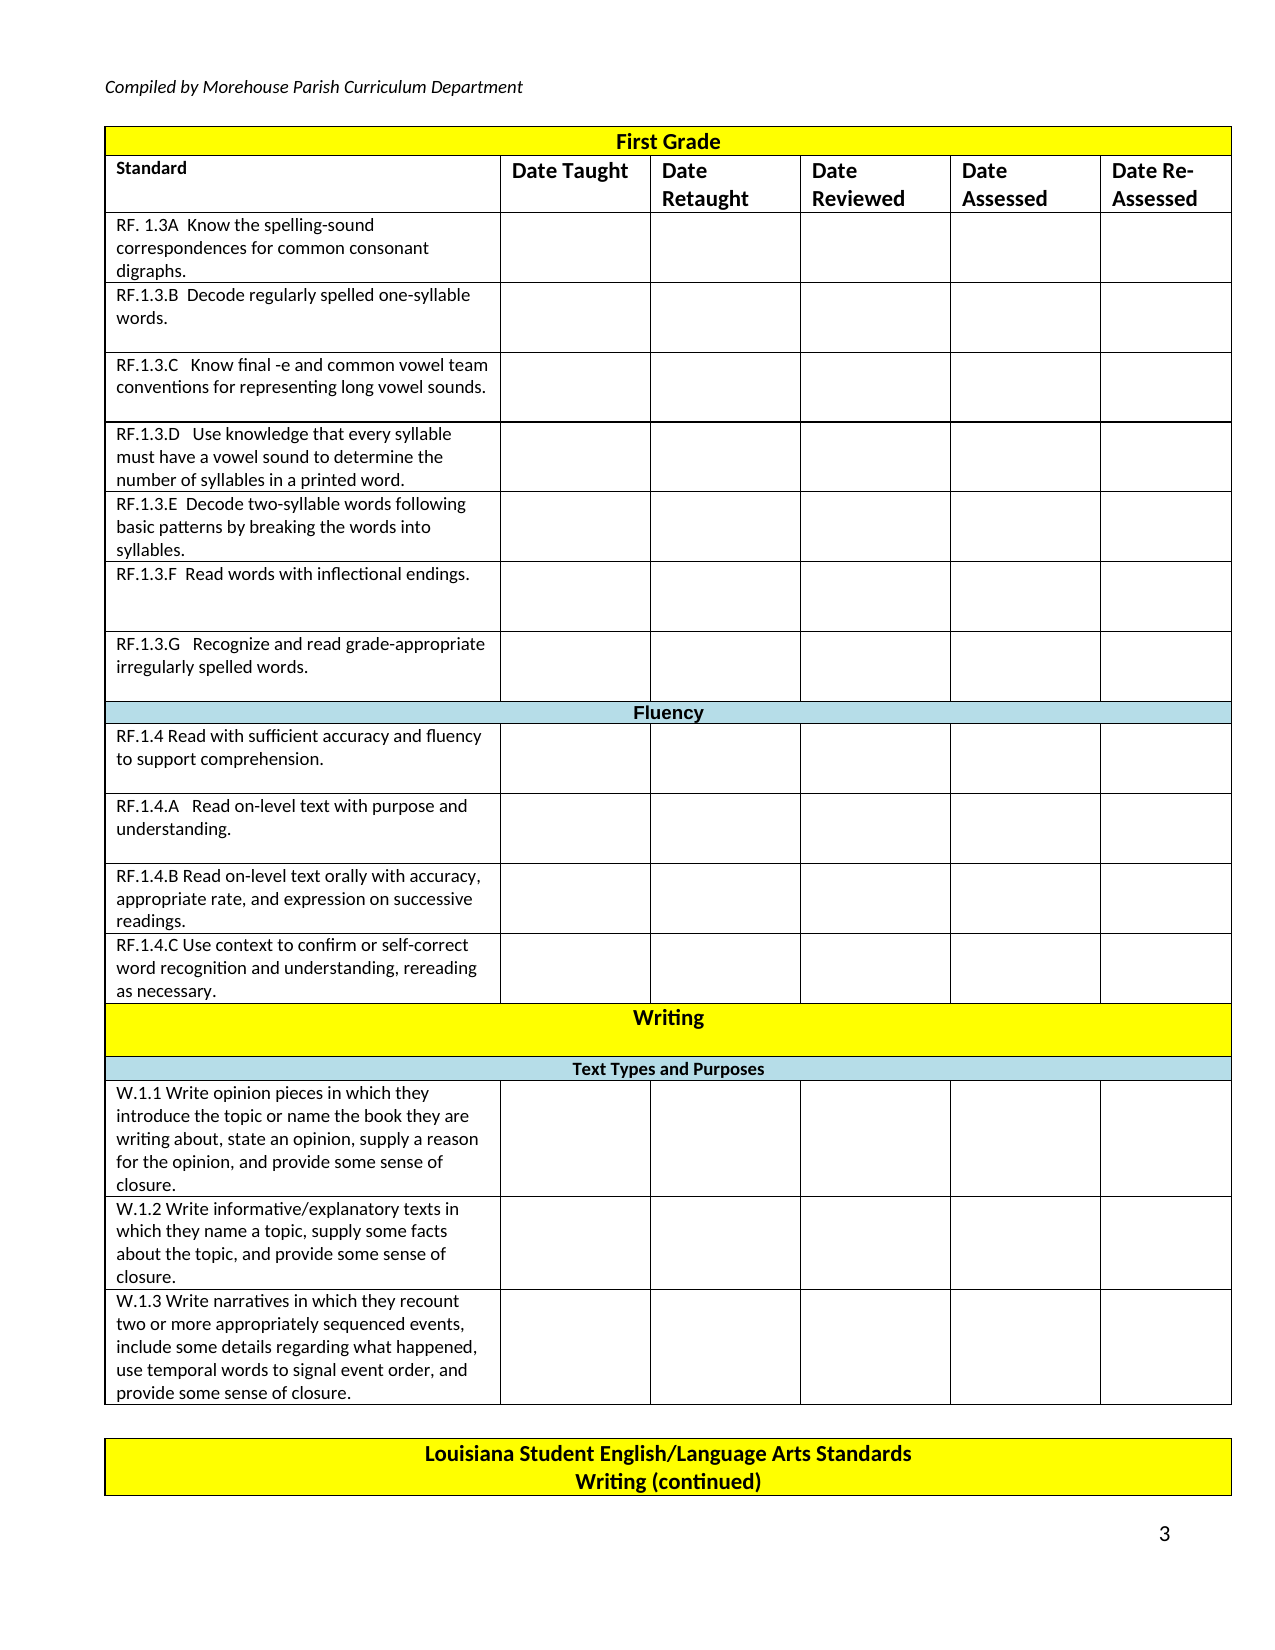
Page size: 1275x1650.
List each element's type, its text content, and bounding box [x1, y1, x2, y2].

table_cell [951, 353, 1100, 421]
table_cell [951, 492, 1100, 561]
table_cell [501, 492, 650, 561]
table_cell [501, 864, 650, 933]
table_cell [801, 353, 950, 421]
table_cell [951, 724, 1100, 793]
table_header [106, 127, 1231, 155]
table_cell [1101, 1081, 1231, 1196]
table_cell [951, 283, 1100, 352]
table_cell [651, 934, 800, 1002]
table_cell RF.1.3.B Decode regularly spelled one-syllable words. [106, 283, 500, 352]
table_cell [651, 1081, 800, 1196]
table_cell [801, 562, 950, 631]
table_cell RF.1.4.B Read on-level text orally with accuracy, appropriate rate, and expression on successive readings. [106, 864, 500, 933]
table_cell [801, 794, 950, 863]
table_cell [951, 632, 1100, 701]
table_cell [651, 492, 800, 561]
table_cell [1101, 213, 1231, 282]
table_cell Fluency [106, 702, 1231, 723]
table_cell Text Types and Purposes [106, 1057, 1231, 1080]
table_cell [651, 1197, 800, 1288]
table_cell [1101, 1290, 1231, 1404]
table_cell [801, 724, 950, 793]
table_cell [801, 423, 950, 491]
table_cell [951, 794, 1100, 863]
table_cell [801, 1081, 950, 1196]
table_cell [651, 864, 800, 933]
table_cell W.1.2 Write informative/explanatory texts in which they name a topic, supply some facts about the topic, and provide some sense of closure. [106, 1197, 500, 1288]
table_cell W.1.3 Write narratives in which they recount two or more appropriately sequenced events, include some details regarding what happened, use temporal words to signal event order, and provide some sense of closure. [106, 1290, 500, 1404]
table_cell [1101, 283, 1231, 352]
table_cell RF.1.3.C Know final -e and common vowel team conventions for representing long vowel sounds. [106, 353, 500, 421]
table_cell [801, 632, 950, 701]
table_cell [501, 283, 650, 352]
table_cell RF.1.3.G Recognize and read grade-appropriate irregularly spelled words. [106, 632, 500, 701]
table_cell [501, 562, 650, 631]
table_cell [501, 423, 650, 491]
table_cell [501, 1081, 650, 1196]
table_cell [651, 632, 800, 701]
table_cell [951, 1081, 1100, 1196]
table_cell [1101, 353, 1231, 421]
table_cell [651, 423, 800, 491]
table_cell [501, 353, 650, 421]
table_cell [801, 1197, 950, 1288]
table_cell RF.1.3.F Read words with inflectional endings. [106, 562, 500, 631]
table_cell [951, 1197, 1100, 1288]
table_cell [951, 1290, 1100, 1404]
table_cell [1101, 423, 1231, 491]
table_cell [501, 724, 650, 793]
table_cell [651, 724, 800, 793]
table_cell [501, 1197, 650, 1288]
table_cell Date Re-Assessed [1101, 156, 1231, 212]
table_cell [501, 794, 650, 863]
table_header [106, 1439, 1231, 1495]
table_cell RF.1.4.C Use context to confirm or self-correct word recognition and understanding, rereading as necessary. [106, 934, 500, 1002]
table_cell Date Retaught [651, 156, 800, 212]
table_cell [651, 213, 800, 282]
table_cell [1101, 724, 1231, 793]
table_cell [1101, 864, 1231, 933]
table_cell [651, 283, 800, 352]
table_cell Date Assessed [951, 156, 1100, 212]
table_cell [801, 864, 950, 933]
table_cell [951, 562, 1100, 631]
table_cell [1101, 562, 1231, 631]
table_cell [501, 632, 650, 701]
table_cell [1101, 632, 1231, 701]
table_cell RF.1.4.A Read on-level text with purpose and understanding. [106, 794, 500, 863]
table_cell [651, 562, 800, 631]
table_cell [1101, 794, 1231, 863]
table_cell [651, 353, 800, 421]
table_cell [501, 213, 650, 282]
table_cell Standard [106, 156, 500, 212]
table_cell RF. 1.3A Know the spelling-sound correspondences for common consonant digraphs. [106, 213, 500, 282]
table_cell Date Reviewed [801, 156, 950, 212]
table_cell [501, 934, 650, 1002]
table_cell [801, 283, 950, 352]
table_cell [801, 492, 950, 561]
table_cell [651, 794, 800, 863]
table_cell [501, 1290, 650, 1404]
table_cell [951, 934, 1100, 1002]
table_cell RF.1.3.D Use knowledge that every syllable must have a vowel sound to determine the number of syllables in a printed word. [106, 423, 500, 491]
table_cell W.1.1 Write opinion pieces in which they introduce the topic or name the book they are writing about, state an opinion, supply a reason for the opinion, and provide some sense of closure. [106, 1081, 500, 1196]
table_cell [801, 1290, 950, 1404]
table_cell Writing [106, 1004, 1231, 1056]
table_cell [951, 864, 1100, 933]
table_cell [651, 1290, 800, 1404]
table_cell [951, 423, 1100, 491]
table_cell [1101, 1197, 1231, 1288]
table_cell [1101, 934, 1231, 1002]
table_cell [801, 934, 950, 1002]
table_cell [801, 213, 950, 282]
table_cell [1101, 492, 1231, 561]
table_cell RF.1.4 Read with sufficient accuracy and fluency to support comprehension. [106, 724, 500, 793]
table_cell RF.1.3.E Decode two-syllable words following basic patterns by breaking the words into syllables. [106, 492, 500, 561]
table_cell Date Taught [501, 156, 650, 212]
table_cell [951, 213, 1100, 282]
